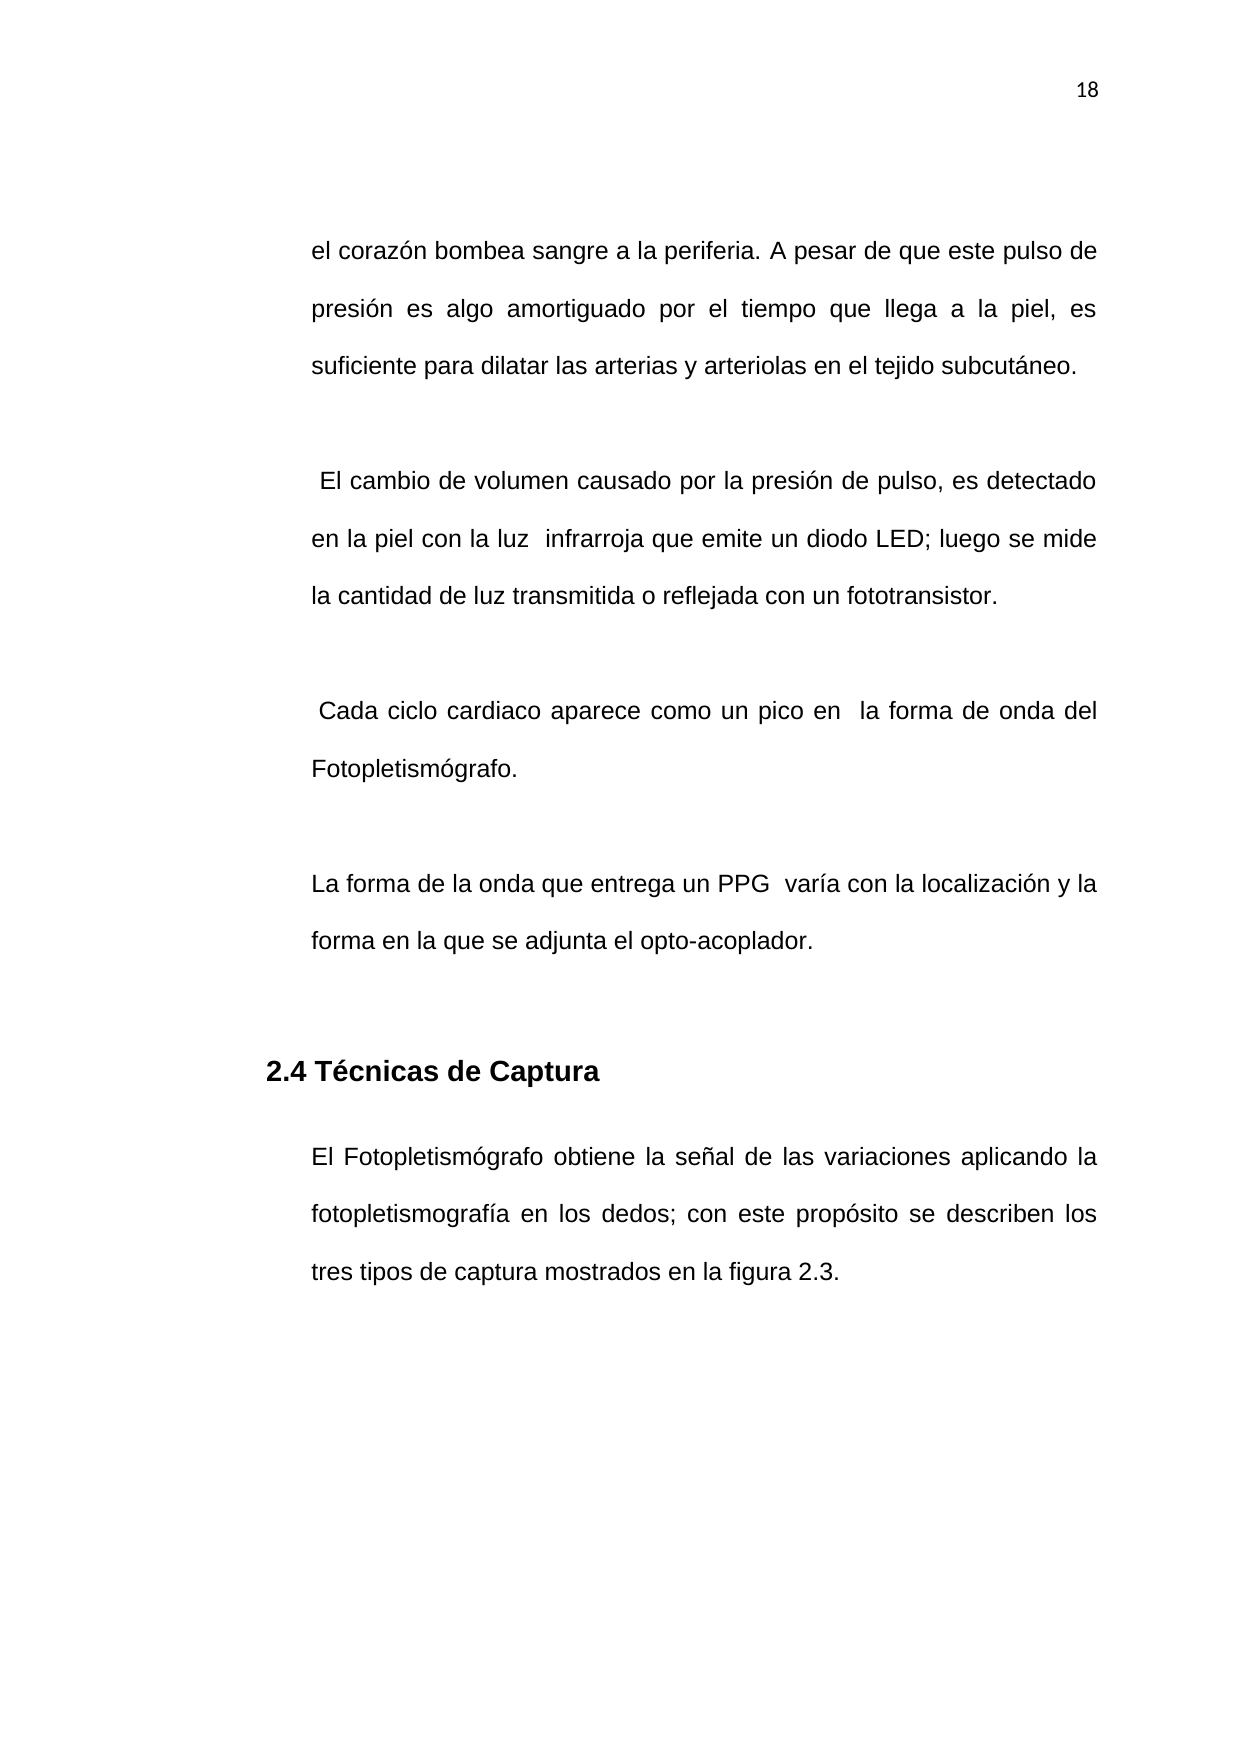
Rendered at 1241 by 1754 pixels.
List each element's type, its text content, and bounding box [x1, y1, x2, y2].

text El cambio de volumen causado por la presión de pulso, es detectado en la piel con la luz infrarroja que emite un diodo LED; luego se mide la cantidad de luz transmitida o reflejada con un fototransistor. [311, 466, 1098, 610]
text 2.4 Técnicas de Captura [266, 1054, 1098, 1087]
text La forma de la onda que entrega un PPG varía con la localización y la forma en la que se adjunta el opto-acoplador. [311, 869, 1098, 955]
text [311, 236, 1098, 380]
text Cada ciclo cardiaco aparece como un pico en la forma de onda del Fotopletismógrafo. [311, 696, 1098, 782]
text El Fotopletismógrafo obtiene la señal de las variaciones aplicando la fotopletismografía en los dedos; con este propósito se describen los tres tipos de captura mostrados en la figura 2.3. [311, 1142, 1098, 1285]
